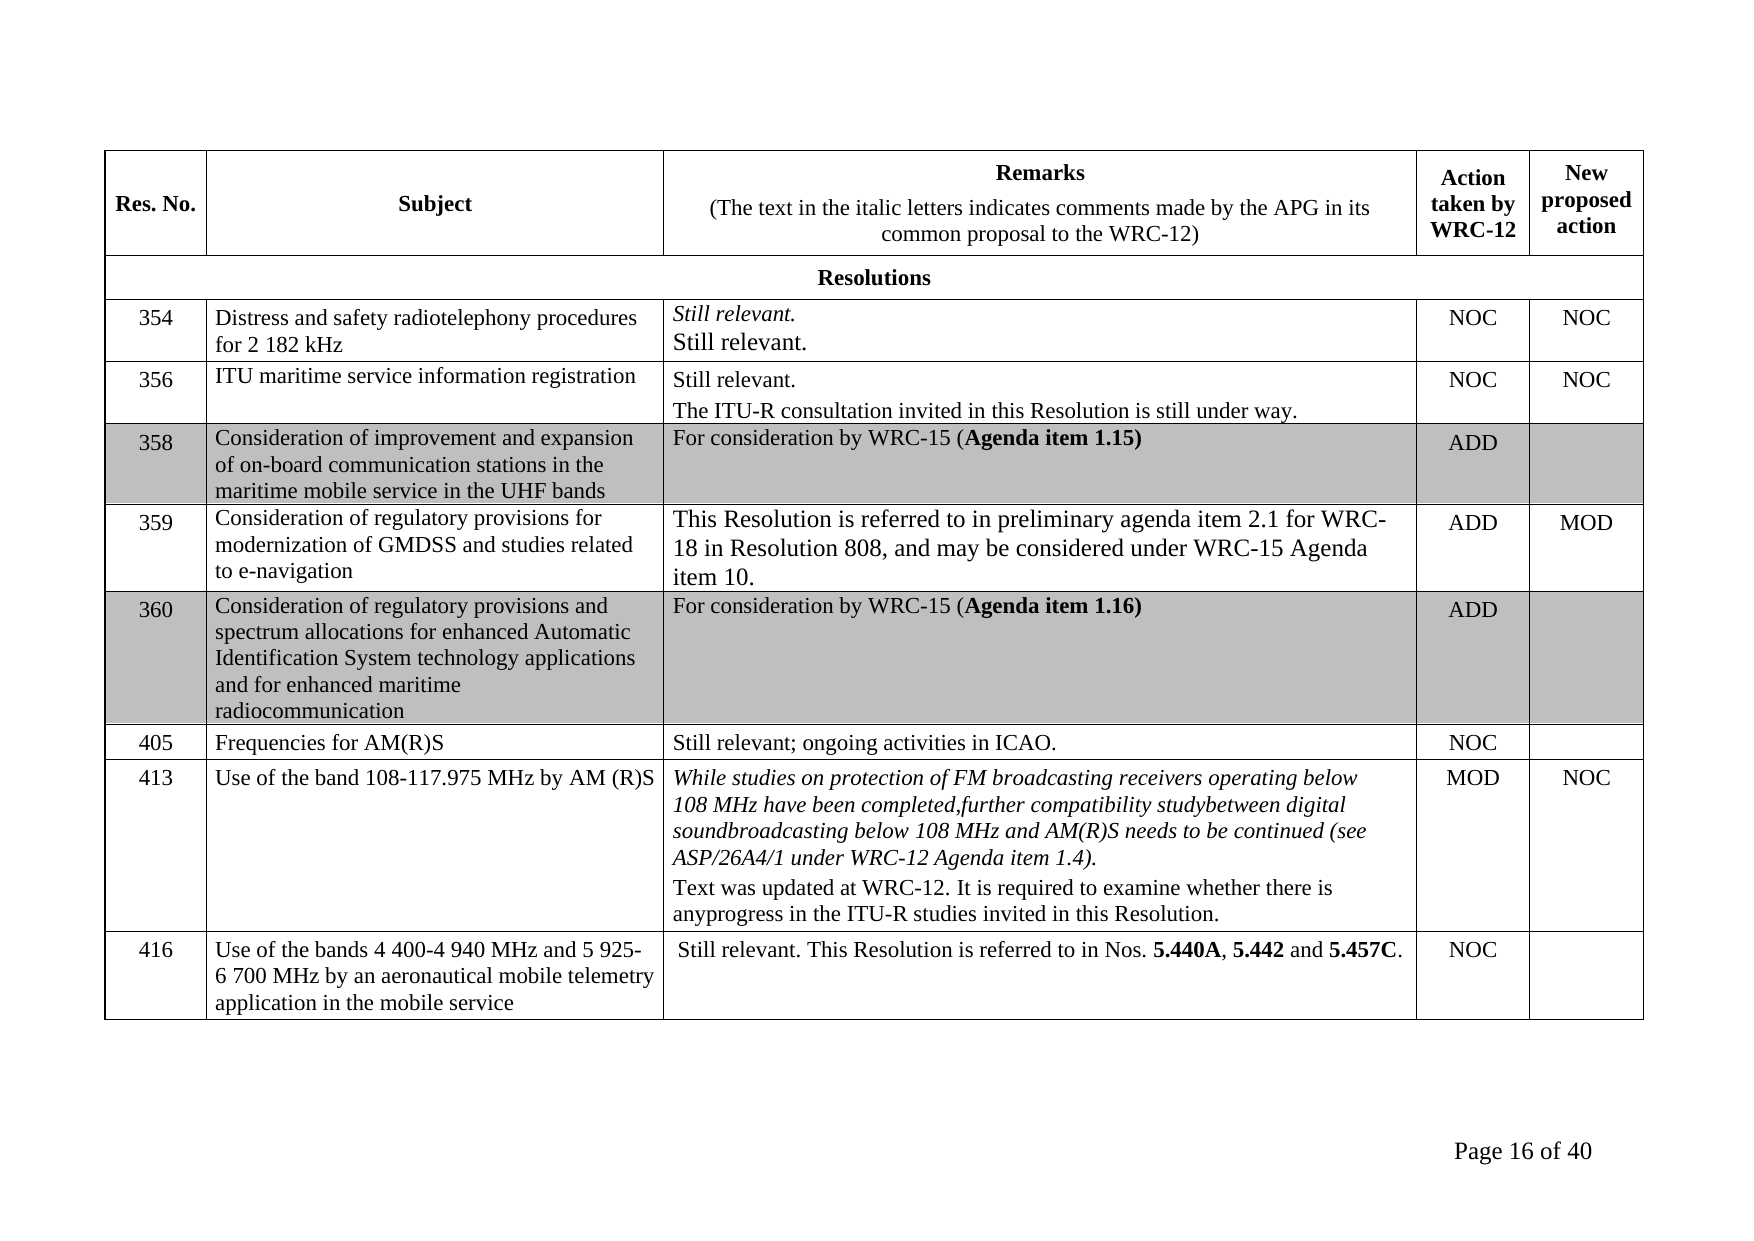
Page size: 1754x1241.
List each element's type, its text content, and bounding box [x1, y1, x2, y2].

table_header Remarks (The text in the italic letters indicates comments made by the APG in its common proposal to the WRC-12) [664, 151, 1416, 255]
table_cell ADD [1417, 424, 1529, 503]
table_cell Distress and safety radiotelephony procedures for 2 182 kHz [207, 300, 663, 361]
table_cell 413 [106, 760, 206, 931]
table_cell Still relevant. This Resolution is referred to in Nos. 5.440A, 5.442 and 5.457C. [664, 932, 1416, 1019]
table_cell Resolutions [106, 256, 1643, 299]
table_cell NOC [1417, 300, 1529, 361]
table_cell 359 [106, 505, 206, 591]
table_cell Use of the bands 4 400-4 940 MHz and 5 925-6 700 MHz by an aeronautical mobile telemetry application in the mobile service [207, 932, 663, 1019]
table_header Res. No. [106, 151, 206, 255]
table_cell 416 [106, 932, 206, 1019]
table_cell ADD [1417, 505, 1529, 591]
table_cell [1530, 932, 1643, 1019]
table_cell 358 [106, 424, 206, 503]
table_cell MOD [1530, 505, 1643, 591]
table_cell Frequencies for AM(R)S [207, 725, 663, 759]
table_cell ITU maritime service information registration [207, 362, 663, 423]
table_cell 405 [106, 725, 206, 759]
table_cell 354 [106, 300, 206, 361]
table_cell Still relevant. Still relevant. [664, 300, 1416, 361]
table_cell Consideration of regulatory provisions and spectrum allocations for enhanced Automatic Identification System technology applications and for enhanced maritime radiocommunication [207, 592, 663, 723]
table_cell Still relevant; ongoing activities in ICAO. [664, 725, 1416, 759]
table_cell While studies on protection of FM broadcasting receivers operating below 108 MHz have been completed,further compatibility studybetween digital soundbroadcasting below 108 MHz and AM(R)S needs to be continued (see ASP/26A4/1 under WRC-12 Agenda item 1.4). Text was updated at WRC-12. It is required to examine whether there is anyprogress in the ITU-R studies invited in this Resolution. [664, 760, 1416, 931]
table_cell Consideration of regulatory provisions for modernization of GMDSS and studies related to e-navigation [207, 505, 663, 591]
table_cell [1530, 424, 1643, 503]
table_header Subject [207, 151, 663, 255]
table_cell [1530, 725, 1643, 759]
table_cell MOD [1417, 760, 1529, 931]
table_cell [1530, 592, 1643, 723]
table_cell Consideration of improvement and expansion of on-board communication stations in the maritime mobile service in the UHF bands [207, 424, 663, 503]
table_cell 356 [106, 362, 206, 423]
table_cell Use of the band 108-117.975 MHz by AM (R)S [207, 760, 663, 931]
table_cell NOC [1530, 362, 1643, 423]
table_cell 360 [106, 592, 206, 723]
table_cell For consideration by WRC-15 (Agenda item 1.16) [664, 592, 1416, 723]
table_header New proposed action [1530, 151, 1643, 255]
table_cell NOC [1530, 760, 1643, 931]
table_cell For consideration by WRC-15 (Agenda item 1.15) [664, 424, 1416, 503]
table_header Action taken by WRC-12 [1417, 151, 1529, 255]
table_cell NOC [1417, 932, 1529, 1019]
table_cell NOC [1530, 300, 1643, 361]
table_cell Still relevant. The ITU-R consultation invited in this Resolution is still under way. [664, 362, 1416, 423]
table_cell NOC [1417, 725, 1529, 759]
table_cell This Resolution is referred to in preliminary agenda item 2.1 for WRC-18 in Resolution 808, and may be considered under WRC-15 Agenda item 10. [664, 505, 1416, 591]
table_cell ADD [1417, 592, 1529, 723]
table_cell NOC [1417, 362, 1529, 423]
